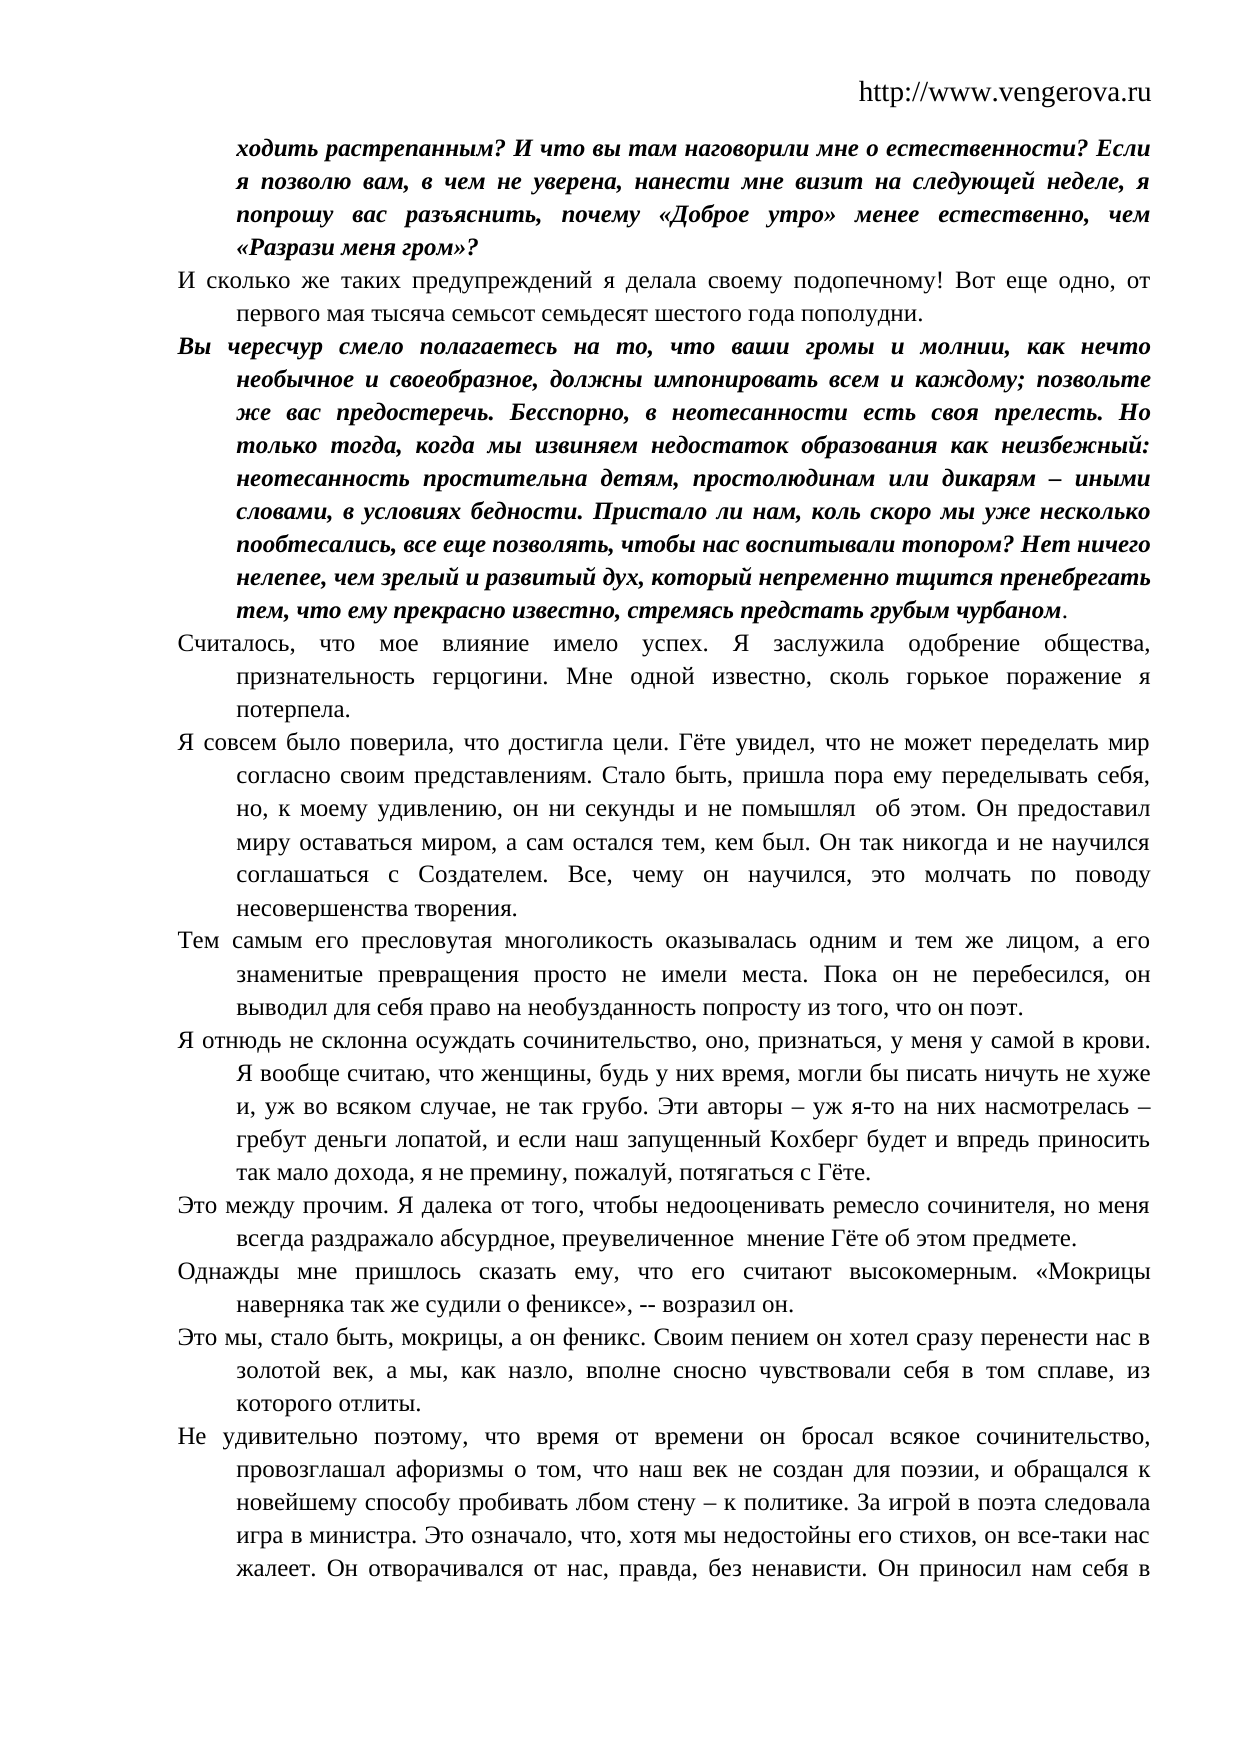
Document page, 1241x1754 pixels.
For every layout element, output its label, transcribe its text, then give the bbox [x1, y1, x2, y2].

text Это мы, стало быть, мокрицы, а он феникс. Своим пением он хотел сразу перенести нас в золотой век, а мы, как назло, вполне сносно чувствовали себя в том сплаве, из которого отлиты. [177, 1322, 1152, 1417]
text Вы чересчур смело полагаетесь на то, что ваши громы и молнии, как нечто необычное и своеобразное, должны импонировать всем и каждому; позвольте же вас предостеречь. Бесспорно, в неотесанности есть своя прелесть. Но только тогда, когда мы извиняем недостаток образования как неизбежный: неотесанность простительна детям, простолюдинам или дикарям – иными словами, в условиях бедности. Пристало ли нам, коль скоро мы уже несколько пообтесались, все еще позволять, чтобы нас воспитывали топором? Нет ничего нелепее, чем зрелый и развитый дух, который непременно тщится пренебрегать тем, что ему прекрасно известно, стремясь предстать грубым чурбаном. [177, 331, 1152, 624]
text Тем самым его пресловутая многоликость оказывалась одним и тем же лицом, а его знаменитые превращения просто не имели места. Пока он не перебесился, он выводил для себя право на необузданность попросту из того, что он поэт. [177, 926, 1152, 1020]
text Это между прочим. Я далека от того, чтобы недооценивать ремесло сочинителя, но меня всегда раздражало абсурдное, преувеличенное мнение Гёте об этом предмете. [177, 1190, 1152, 1252]
text Считалось, что мое влияние имело успех. Я заслужила одобрение общества, признательность герцогини. Мне одной известно, сколь горькое поражение я потерпела. [177, 628, 1152, 723]
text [177, 1421, 1152, 1582]
text Я совсем было поверила, что достигла цели. Гёте увидел, что не может переделать мир согласно своим представлениям. Стало быть, пришла пора ему переделывать себя, но, к моему удивлению, он ни секунды и не помышлял об этом. Он предоставил миру оставаться миром, а сам остался тем, кем был. Он так никогда и не научился соглашаться с Создателем. Все, чему он научился, это молчать по поводу несовершенства творения. [177, 727, 1152, 921]
text Я отнюдь не склонна осуждать сочинительство, оно, признаться, у меня у самой в крови. Я вообще считаю, что женщины, будь у них время, могли бы писать ничуть не хуже и, уж во всяком случае, не так грубо. Эти авторы – уж я-то на них насмотрелась – гребут деньги лопатой, и если наш запущенный Кохберг будет и впредь приносить так мало дохода, я не премину, пожалуй, потягаться с Гёте. [177, 1025, 1152, 1186]
text Однажды мне пришлось сказать ему, что его считают высокомерным. «Мокрицы наверняка так же судили о фениксе», -- возразил он. [177, 1256, 1152, 1318]
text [177, 133, 1152, 261]
text И сколько же таких предупреждений я делала своему подопечному! Вот еще одно, от первого мая тысяча семьсот семьдесят шестого года пополудни. [177, 265, 1152, 327]
